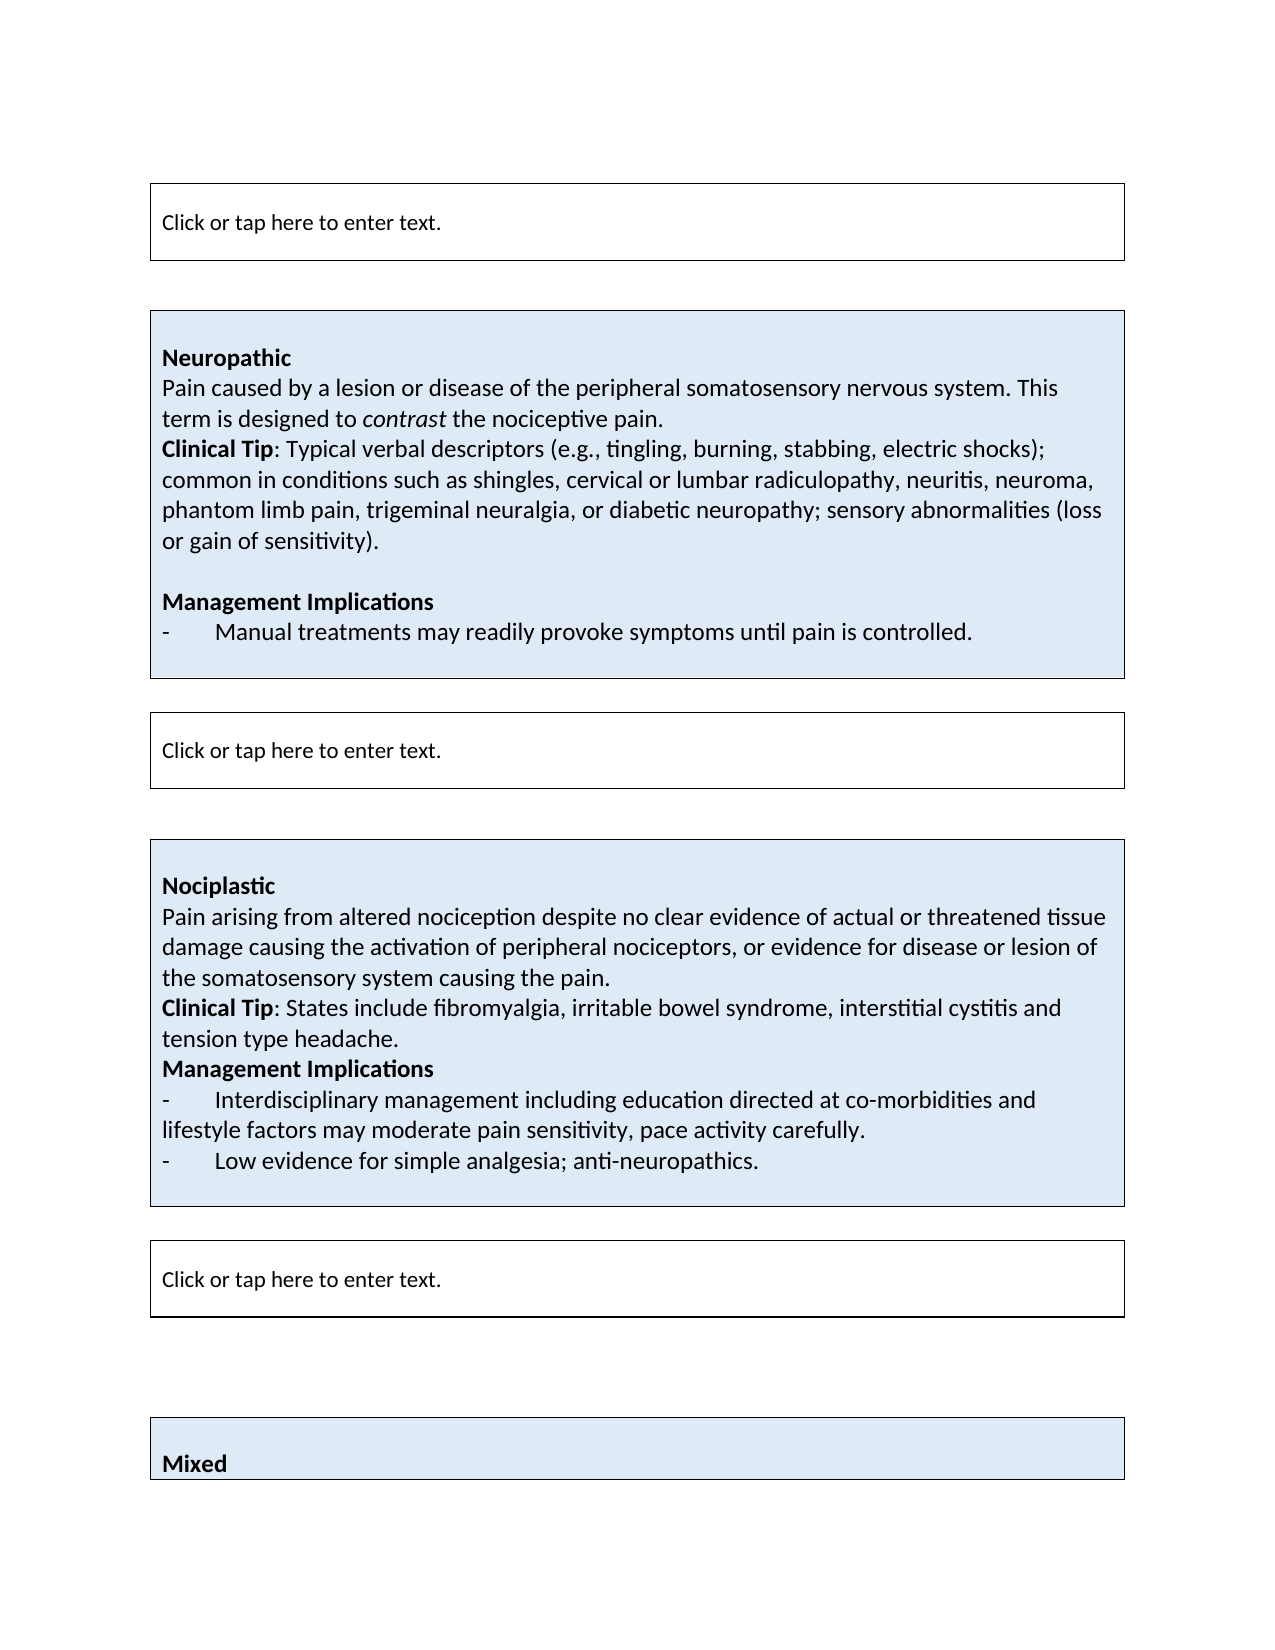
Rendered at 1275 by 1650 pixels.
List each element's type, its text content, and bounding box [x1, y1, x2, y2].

table_header [151, 713, 1124, 788]
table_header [151, 1418, 1124, 1479]
table_header [151, 184, 1124, 259]
table_header Neuropathic Pain caused by a lesion or disease of the peripheral somatosensory nervous system. This term is designed to contrast the nociceptive pain. Clinical Tip: Typical verbal descriptors (e.g., tingling, burning, stabbing, electric shocks); common in conditions such as shingles, cervical or lumbar radiculopathy, neuritis, neuroma, phantom limb pain, trigeminal neuralgia, or diabetic neuropathy; sensory abnormalities (loss or gain of sensitivity). Management Implications - Manual treatments may readily provoke symptoms until pain is controlled. [151, 311, 1124, 677]
table_header Nociplastic Pain arising from altered nociception despite no clear evidence of actual or threatened tissue damage causing the activation of peripheral nociceptors, or evidence for disease or lesion of the somatosensory system causing the pain. Clinical Tip: States include fibromyalgia, irritable bowel syndrome, interstitial cystitis and tension type headache. Management Implications - Interdisciplinary management including education directed at co-morbidities and lifestyle factors may moderate pain sensitivity, pace activity carefully. - Low evidence for simple analgesia; anti-neuropathics. [151, 840, 1124, 1206]
table_header [151, 1241, 1124, 1316]
